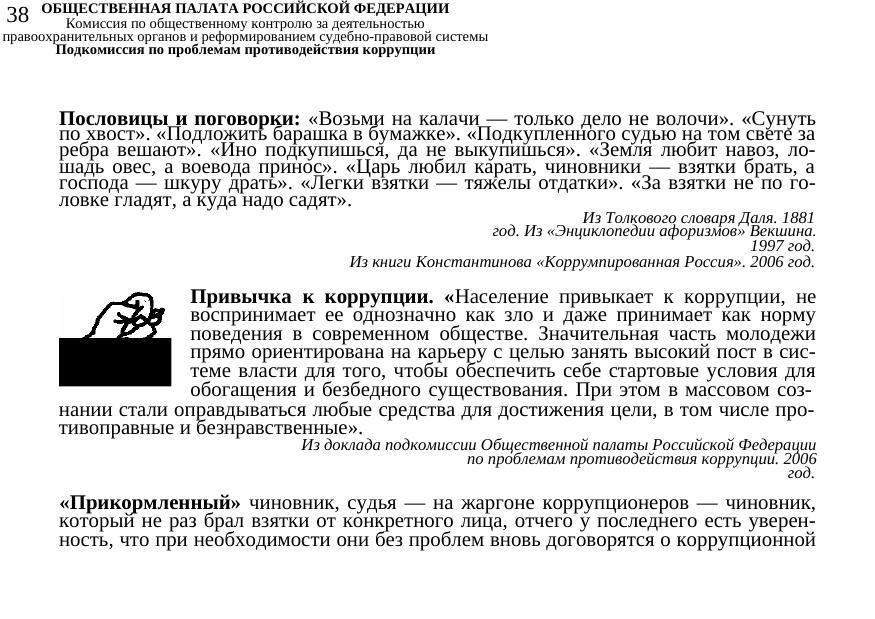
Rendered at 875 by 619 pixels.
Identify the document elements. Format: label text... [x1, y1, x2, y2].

text Из книги Константинова «Коррумпированная Россия». 2006 год. [29, 255, 817, 270]
text Из Толкового словаря Даля. 1881 год. Из «Энциклопедии афоризмов» Векшина. 1997 год. [453, 212, 817, 255]
text Привычка к коррупции. «Население привыкает к коррупции, не воспринимает ее однозначно как зло и даже принимает как норму поведения в современном обществе. Значительная часть молодежи прямо ориентирована на карьеру с целью занять высокий пост в сис- теме власти для того, чтобы обеспечить себе стартовые условия для обогащения и безбедного существования. При этом в массовом соз- [190, 288, 817, 401]
text нании стали оправдываться любые средства для достижения цели, в том числе про- тивоправные и безнравственные». [59, 401, 816, 439]
picture [59, 289, 172, 338]
text Из доклада подкомиссии Общественной палаты Российской Федерации по проблемам противодействия коррупции. 2006 год. [299, 439, 817, 482]
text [59, 494, 817, 551]
text Пословицы и поговорки: «Возьми на калачи — только дело не волочи». «Сунуть по хвост». «Подложить барашка в бумажке». «Подкупленного судью на том свете за ребра вешают». «Ино подкупишься, да не выкупишься». «Земля любит навоз, ло- шадь овес, а воевода принос». «Царь любил карать, чиновники — взятки брать, а господа — шкуру драть». «Легки взятки — тяжелы отдатки». «За взятки не по го- ловке гладят, а куда надо садят». [59, 112, 817, 211]
